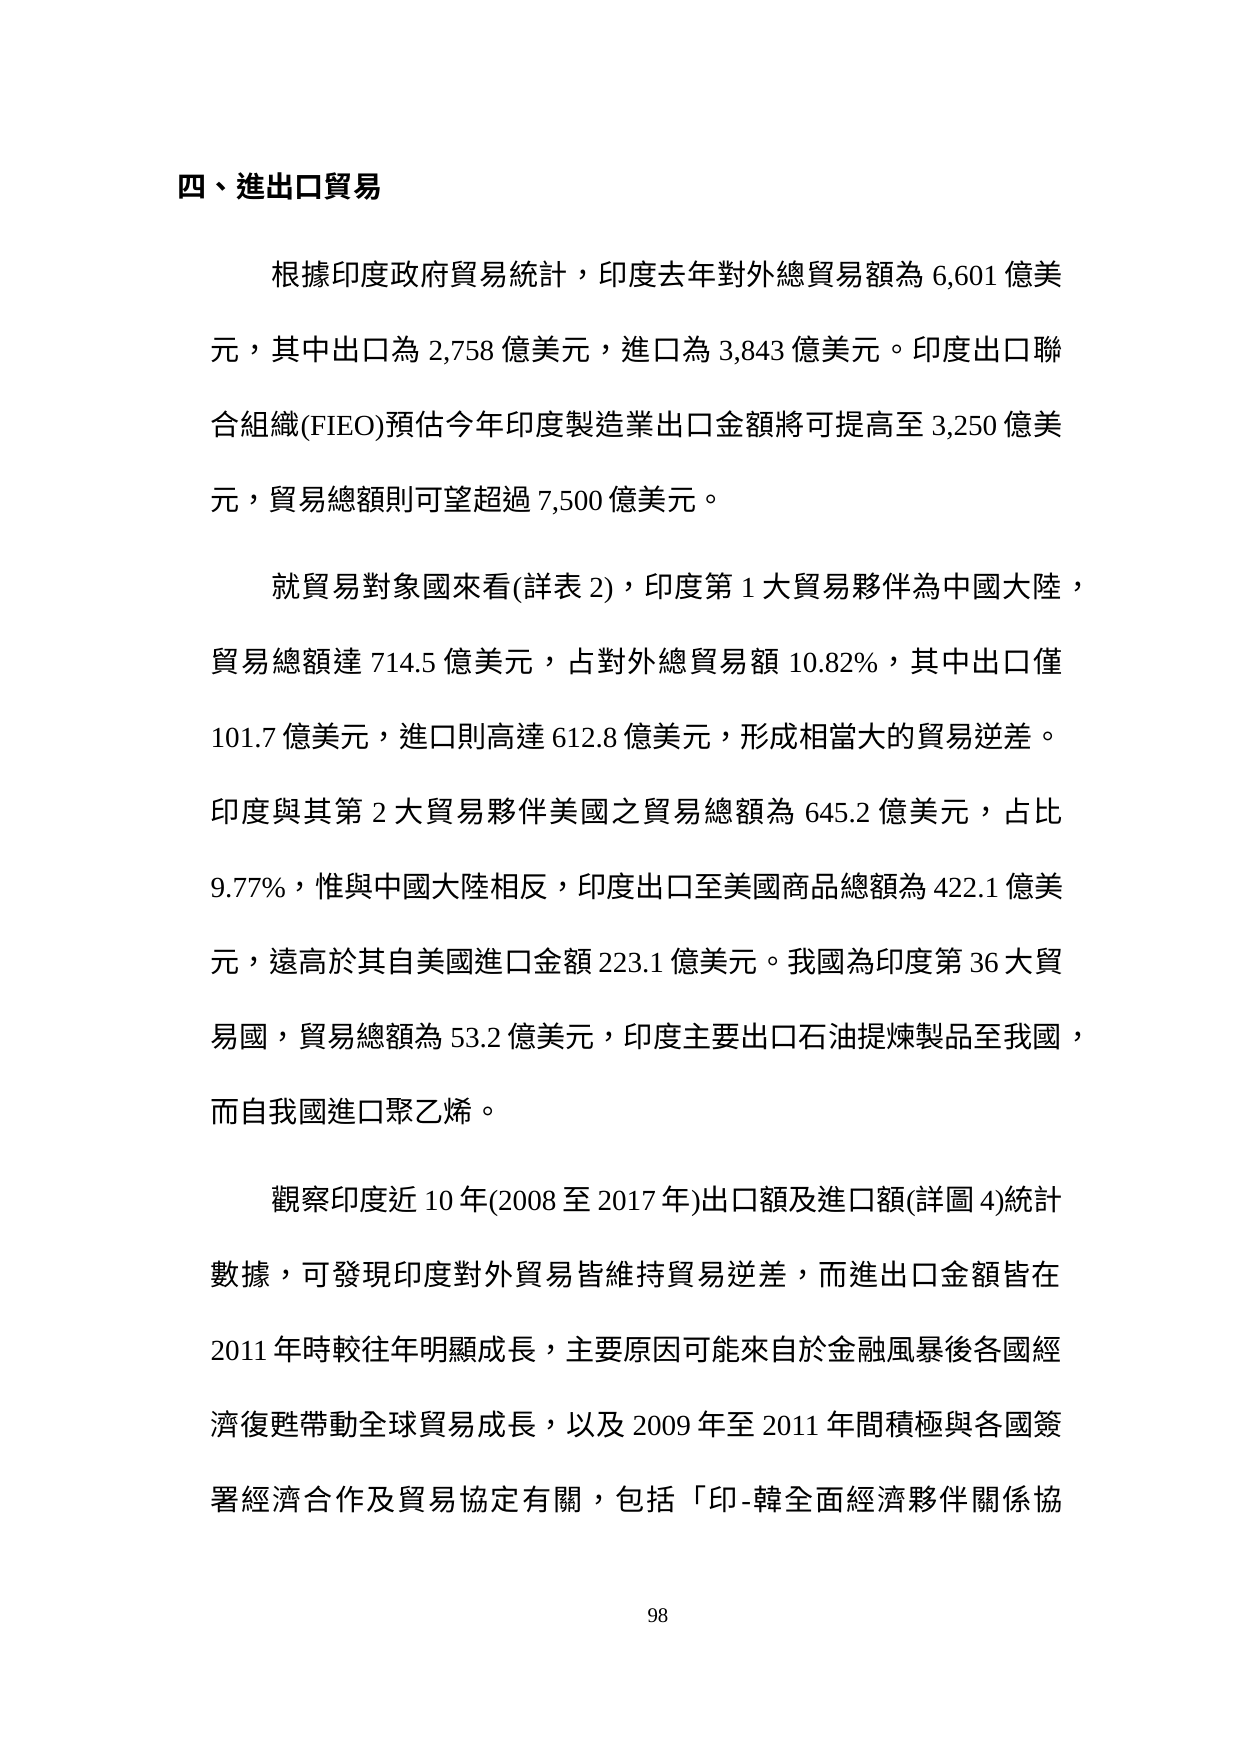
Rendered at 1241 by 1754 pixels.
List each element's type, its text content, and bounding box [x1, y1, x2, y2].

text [210, 1160, 1063, 1535]
list 進出口貿易 [177, 148, 1063, 223]
text 根據印度政府貿易統計，印度去年對外總貿易額為6,601億美元，其中出口為2,758億美元，進口為3,843億美元。印度出口聯合組織(FIEO)預估今年印度製造業出口金額將可提高至3,250億美元，貿易總額則可望超過7,500億美元。 [210, 235, 1063, 535]
text 就貿易對象國來看(詳表2)，印度第1大貿易夥伴為中國大陸，貿易總額達714.5億美元，占對外總貿易額10.82%，其中出口僅101.7億美元，進口則高達612.8億美元，形成相當大的貿易逆差。印度與其第2大貿易夥伴美國之貿易總額為645.2億美元，占比9.77%，惟與中國大陸相反，印度出口至美國商品總額為422.1億美元，遠高於其自美國進口金額223.1億美元。我國為印度第36大貿易國，貿易總額為53.2億美元，印度主要出口石油提煉製品至我國，而自我國進口聚乙烯。 [210, 548, 1063, 1148]
